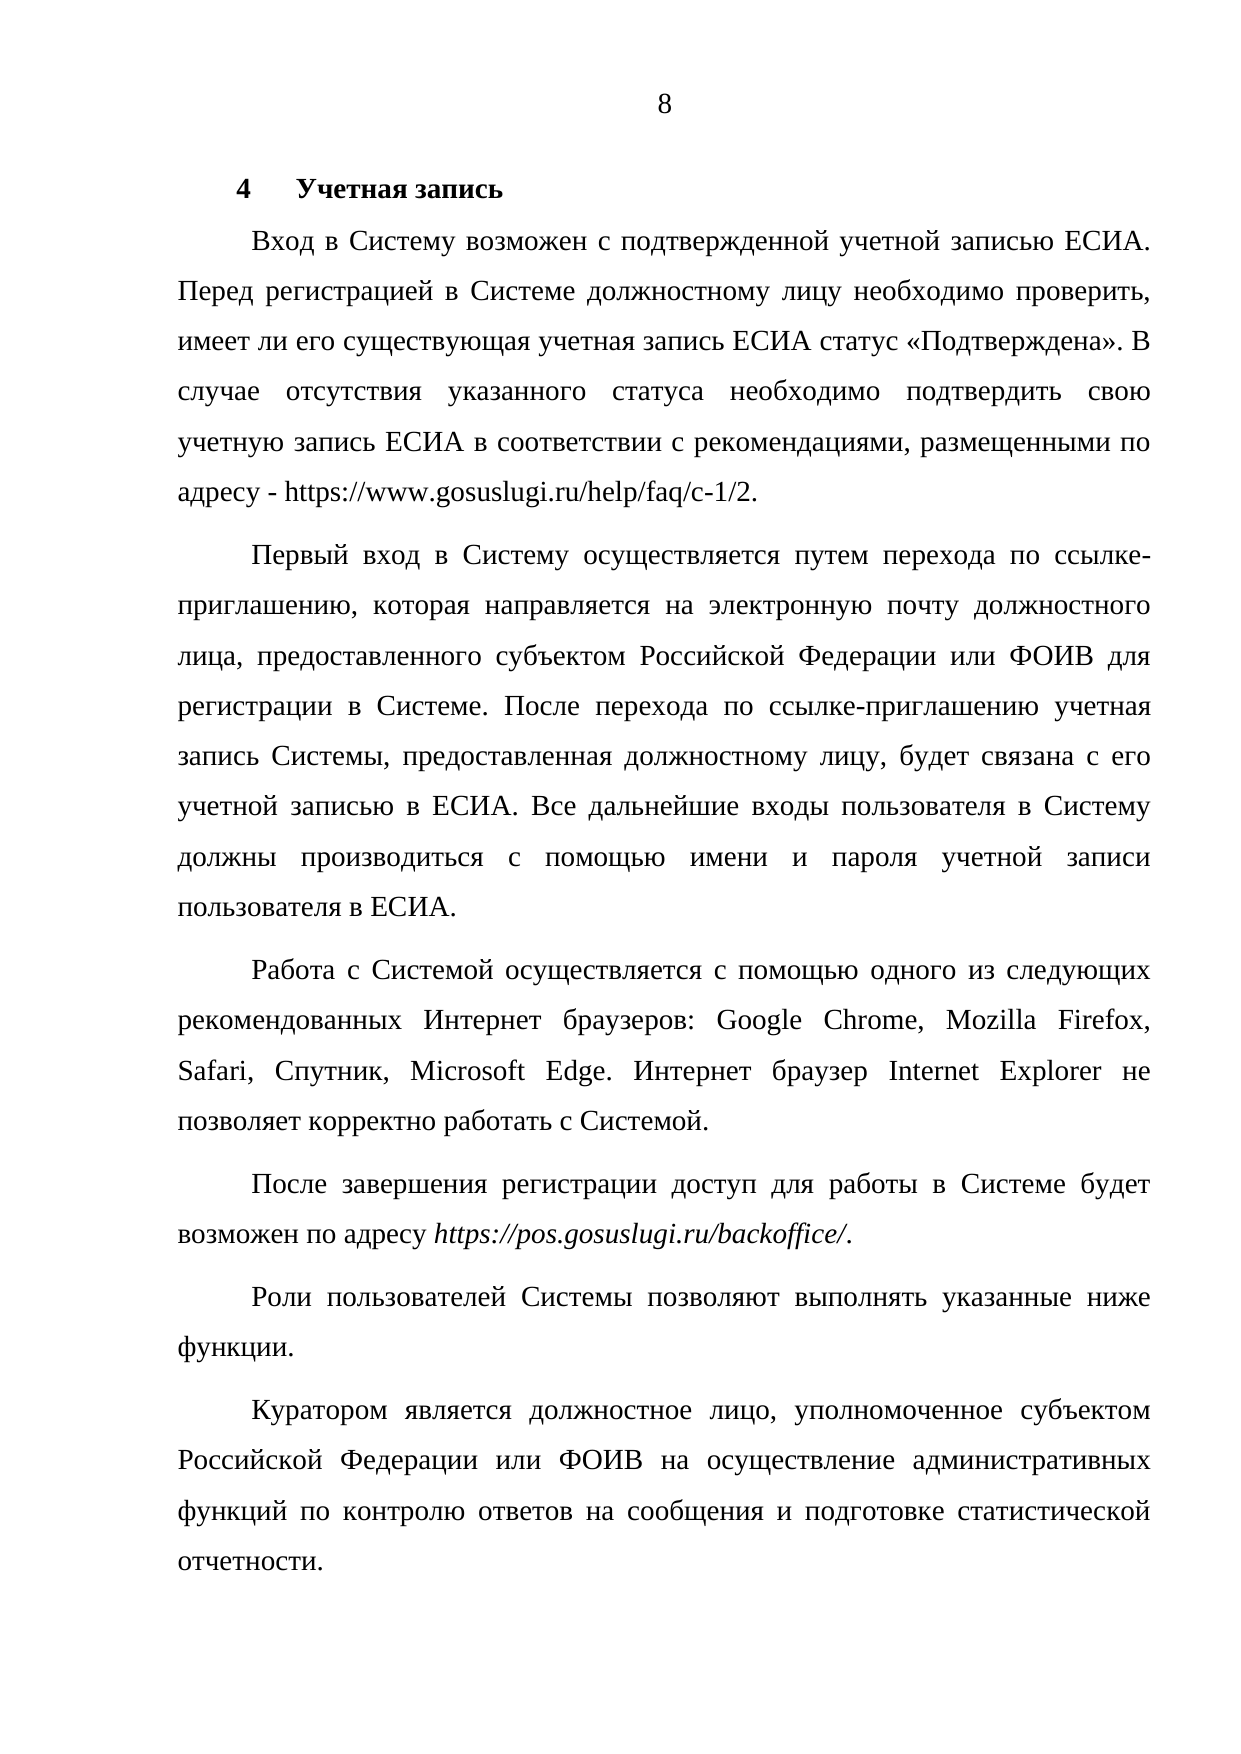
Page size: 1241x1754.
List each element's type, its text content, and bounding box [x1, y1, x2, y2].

text После завершения регистрации доступ для работы в Системе будет возможен по адресу https://pos.gosuslugi.ru/backoffice/. [177, 1166, 1152, 1249]
text Куратором является должностное лицо, уполномоченное субъектом Российской Федерации или ФОИВ на осуществление административных функций по контролю ответов на сообщения и подготовке статистической отчетности. [177, 1392, 1152, 1576]
subtitle Учетная запись [236, 172, 1152, 205]
text Роли пользователей Системы позволяют выполнять указанные ниже функции. [177, 1279, 1152, 1363]
text Вход в Систему возможен с подтвержденной учетной записью ЕСИА. Перед регистрацией в Системе должностному лицу необходимо проверить, имеет ли его существующая учетная запись ЕСИА статус «Подтверждена». В случае отсутствия указанного статуса необходимо подтвердить свою учетную запись ЕСИА в соответствии с рекомендациями, размещенными по адресу - https://www.gosuslugi.ru/help/faq/c-1/2. [177, 223, 1152, 508]
text Первый вход в Систему осуществляется путем перехода по ссылке-приглашению, которая направляется на электронную почту должностного лица, предоставленного субъектом Российской Федерации или ФОИВ для регистрации в Системе. После перехода по ссылке-приглашению учетная запись Системы, предоставленная должностному лицу, будет связана с его учетной записью в ЕСИА. Все дальнейшие входы пользователя в Систему должны производиться с помощью имени и пароля учетной записи пользователя в ЕСИА. [177, 537, 1152, 923]
text Работа с Системой осуществляется с помощью одного из следующих рекомендованных Интернет браузеров: Google Chrome, Mozilla Firefox, Safari, Спутник, Microsoft Edge. Интернет браузер Internet Explorer не позволяет корректно работать с Системой. [177, 952, 1152, 1136]
